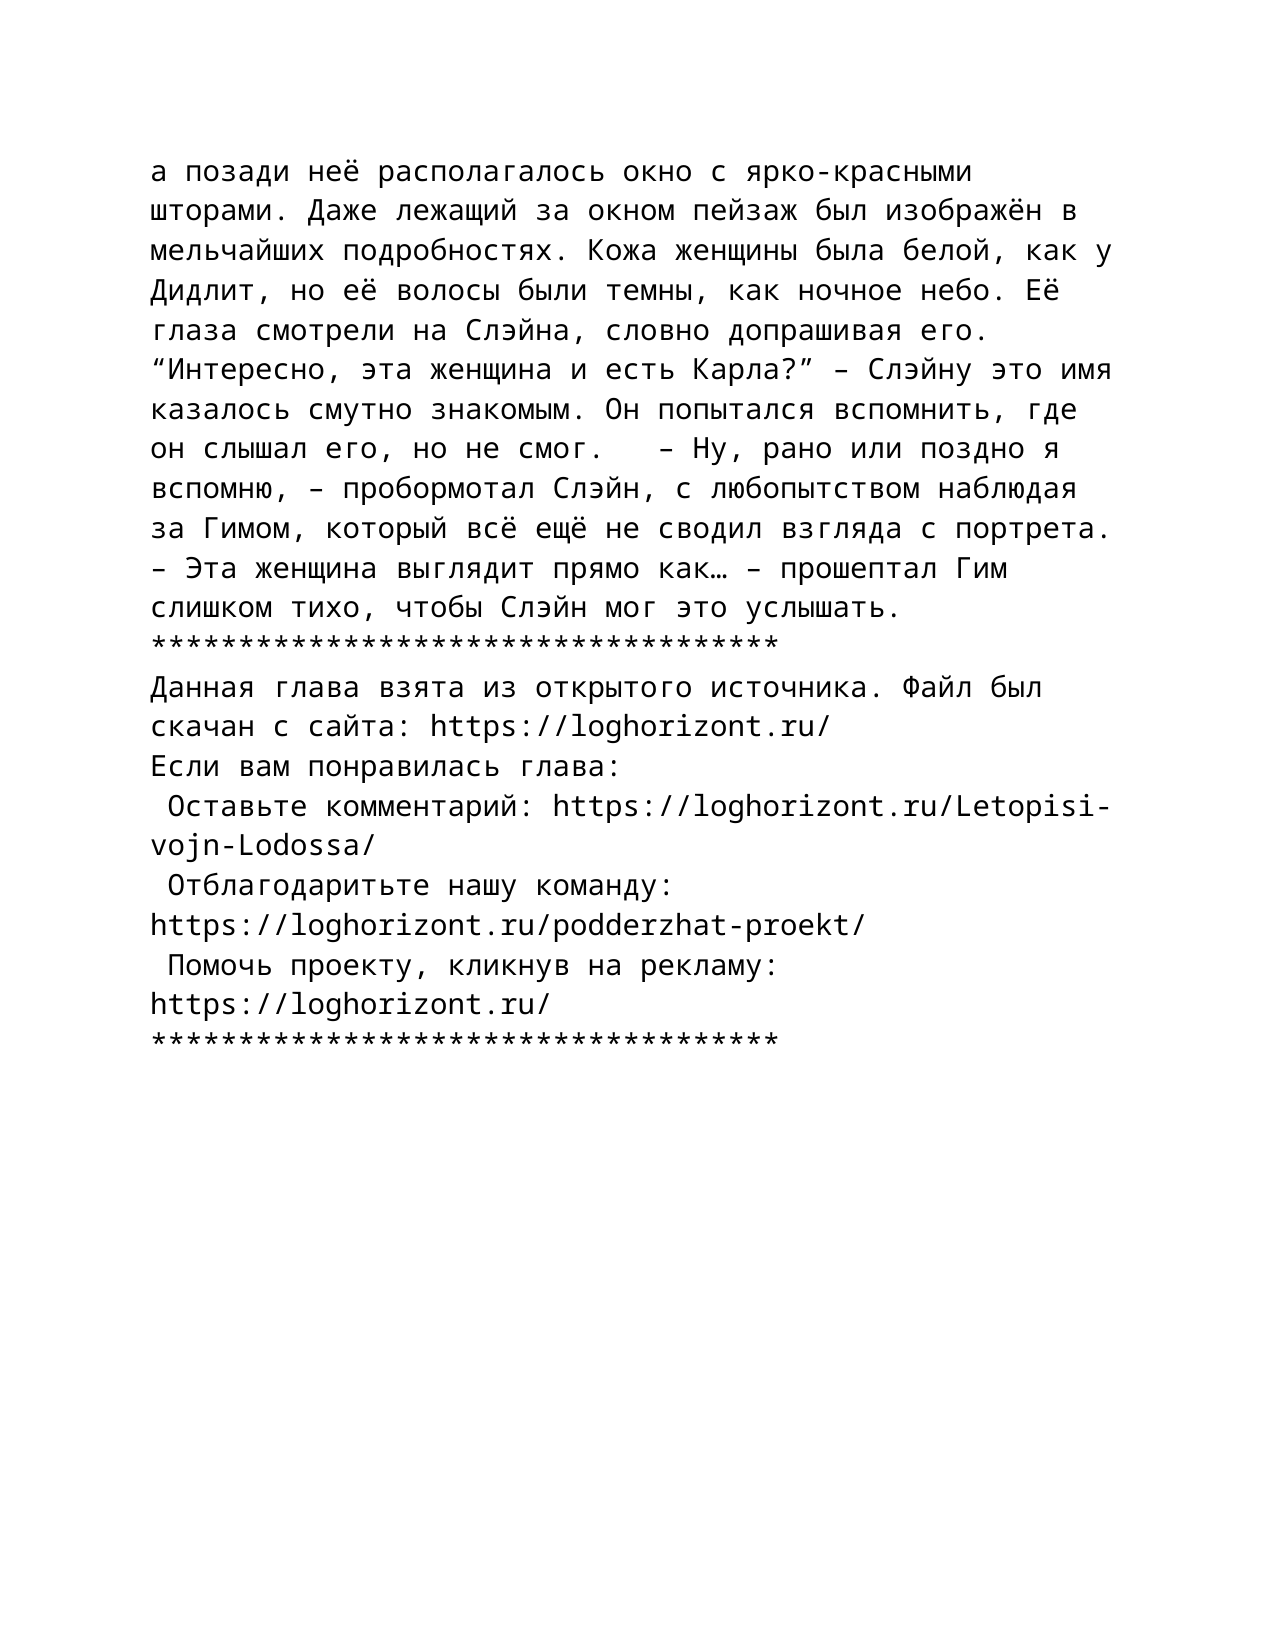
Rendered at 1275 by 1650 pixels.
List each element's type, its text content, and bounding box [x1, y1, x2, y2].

text Если вам понравилась глава: [150, 745, 1125, 785]
text ************************************ [150, 1023, 1125, 1063]
text ************************************ [150, 626, 1125, 666]
text Отблагодаритьте нашу команду: https://loghorizont.ru/podderzhat-proekt/ [150, 864, 1125, 944]
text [150, 150, 1125, 626]
text Данная глава взята из открытого источника. Файл был скачан с сайта: https://loghorizont.ru/ [150, 666, 1125, 745]
text Оставьте комментарий: https://loghorizont.ru/Letopisi-vojn-Lodossa/ [150, 785, 1125, 864]
text Помочь проекту, кликнув на рекламу: https://loghorizont.ru/ [150, 944, 1125, 1023]
